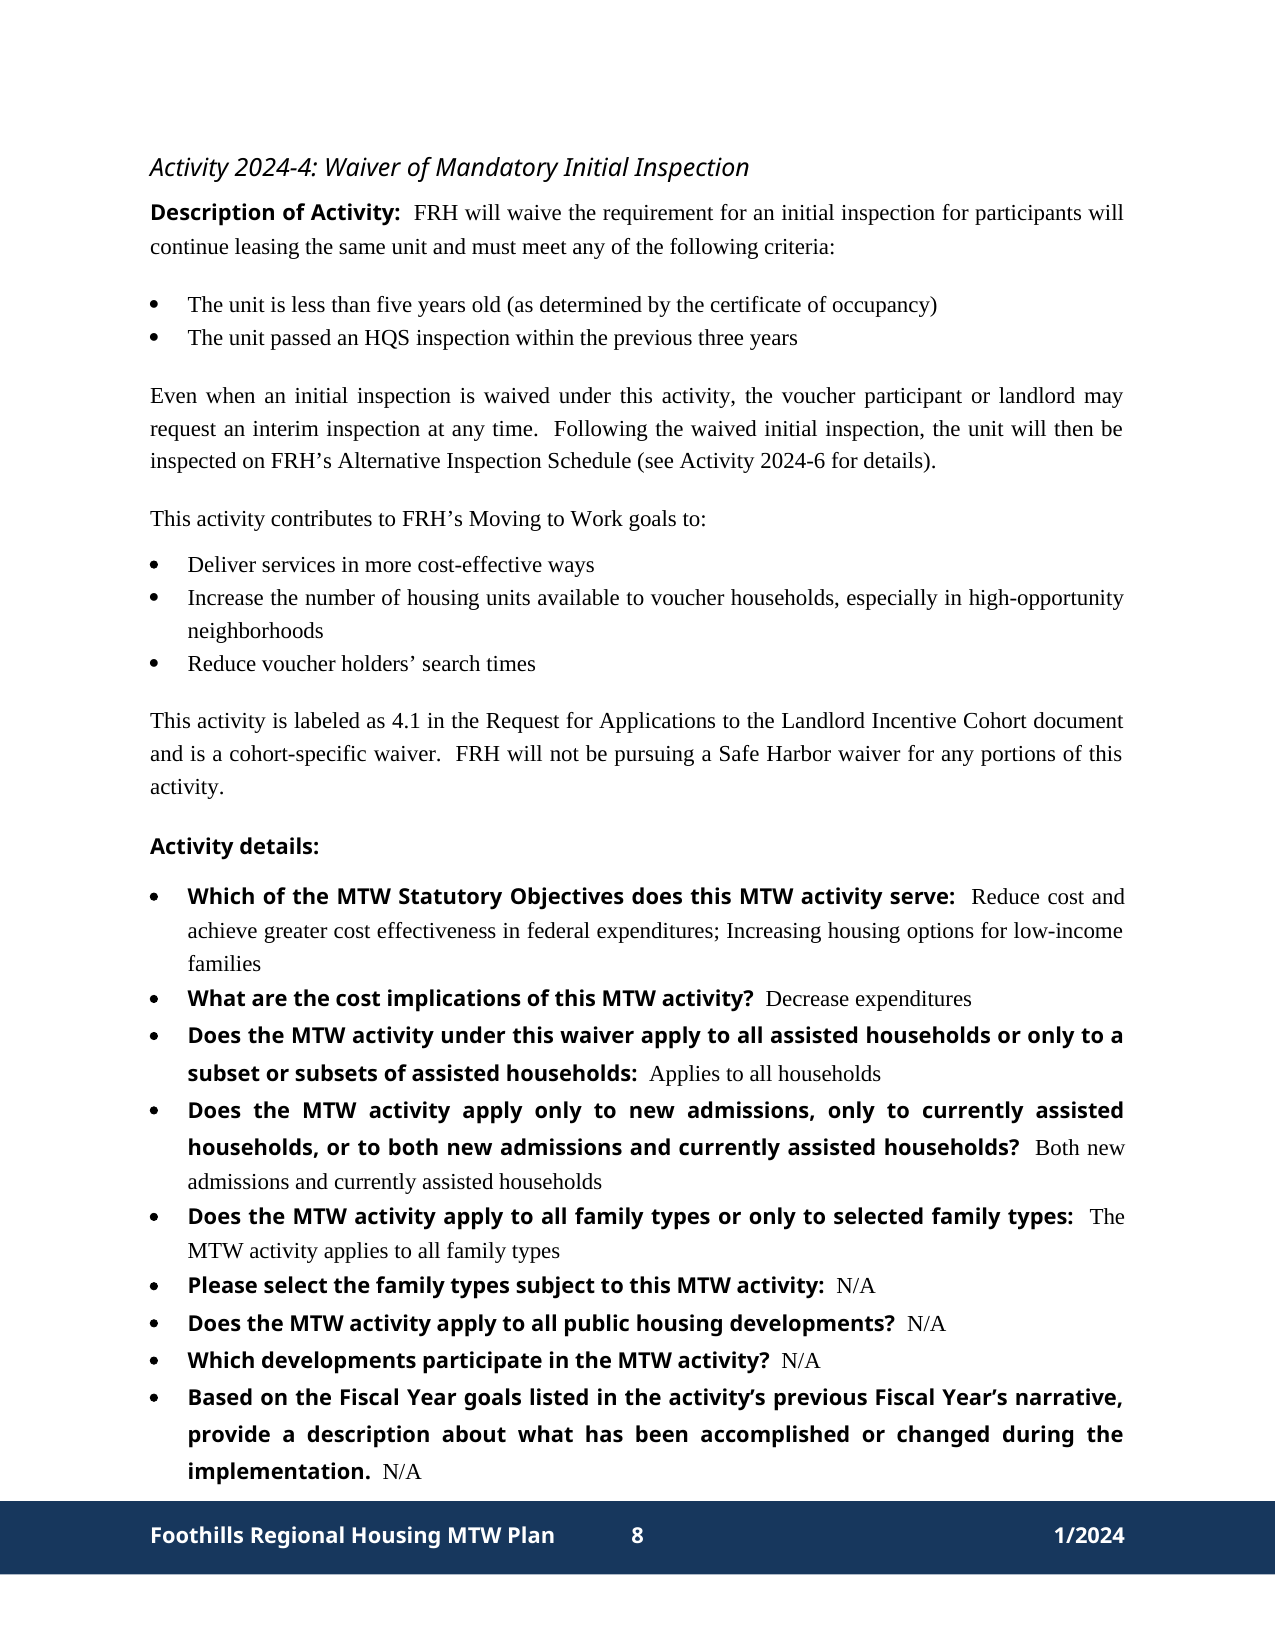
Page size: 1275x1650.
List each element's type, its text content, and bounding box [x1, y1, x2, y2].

list Based on the Fiscal Year goals listed in the activity’s previous Fiscal Year’s narrative, provide a description about what has been accomplished or changed during the implementation. N/A [150, 1382, 1125, 1486]
list Increase the number of housing units available to voucher households, especially in high-opportunity neighborhoods [150, 584, 1125, 643]
list What are the cost implications of this MTW activity? Decrease expenditures [150, 983, 1125, 1013]
text Description of Activity: FRH will waive the requirement for an initial inspection for participants will continue leasing the same unit and must meet any of the following criteria: [150, 197, 1125, 259]
list Please select the family types subject to this MTW activity: N/A [150, 1270, 1125, 1300]
text Activity details: [150, 831, 1125, 861]
text Even when an initial inspection is waived under this activity, the voucher participant or landlord may request an interim inspection at any time. Following the waived initial inspection, the unit will then be inspected on FRH’s Alternative Inspection Schedule (see Activity 2024-6 for details). [150, 382, 1125, 474]
list The unit passed an HQS inspection within the previous three years [150, 324, 1125, 350]
list Does the MTW activity apply only to new admissions, only to currently assisted households, or to both new admissions and currently assisted households? Both new admissions and currently assisted households [150, 1095, 1125, 1194]
list The unit is less than five years old (as determined by the certificate of occupancy) [150, 291, 1125, 317]
list Which developments participate in the MTW activity? N/A [150, 1345, 1125, 1374]
list Does the MTW activity apply to all public housing developments? N/A [150, 1308, 1125, 1337]
list Does the MTW activity under this waiver apply to all assisted households or only to a subset or subsets of assisted households: Applies to all households [150, 1020, 1125, 1087]
list Reduce voucher holders’ search times [150, 649, 1125, 676]
list Which of the MTW Statutory Objectives does this MTW activity serve: Reduce cost and achieve greater cost effectiveness in federal expenditures; Increasing housing options for low-income families [150, 881, 1125, 977]
text This activity is labeled as 4.1 in the Request for Applications to the Landlord Incentive Cohort document and is a cohort-specific waiver. FRH will not be pursuing a Safe Harbor waiver for any portions of this activity. [150, 707, 1125, 800]
list Deliver services in more cost-effective ways [150, 551, 1125, 577]
list Does the MTW activity apply to all family types or only to selected family types: The MTW activity applies to all family types [150, 1201, 1125, 1264]
subtitle Activity 2024-4: Waiver of Mandatory Initial Inspection [150, 150, 1125, 184]
text This activity contributes to FRH’s Moving to Work goals to: [150, 505, 1125, 532]
